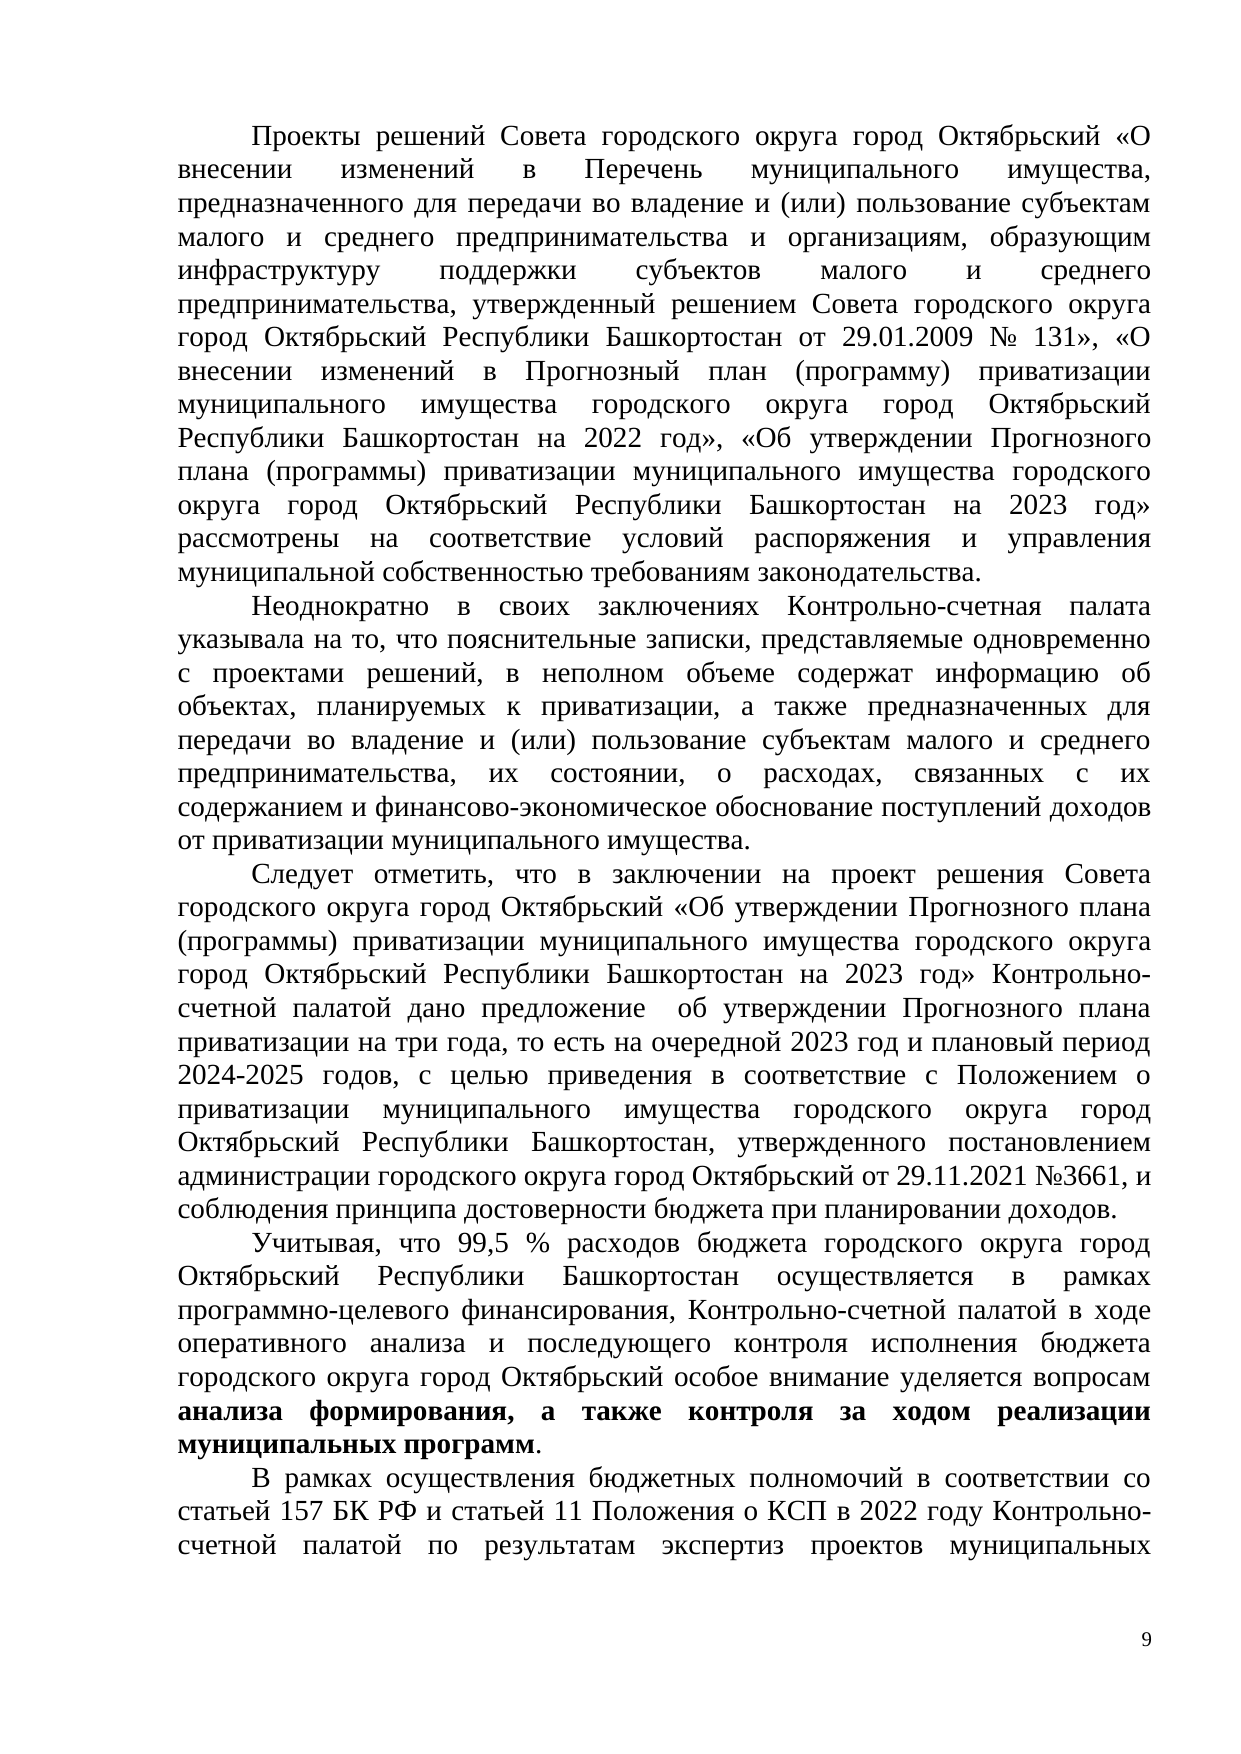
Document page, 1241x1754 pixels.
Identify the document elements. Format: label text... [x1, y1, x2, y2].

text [177, 1460, 1152, 1560]
text Учитывая, что 99,5 % расходов бюджета городского округа город Октябрьский Республики Башкортостан осуществляется в рамках программно-целевого финансирования, Контрольно-счетной палатой в ходе оперативного анализа и последующего контроля исполнения бюджета городского округа город Октябрьский особое внимание уделяется вопросам анализа формирования, а также контроля за ходом реализации муниципальных программ. [177, 1225, 1152, 1460]
text Неоднократно в своих заключениях Контрольно-счетная палата указывала на то, что пояснительные записки, представляемые одновременно с проектами решений, в неполном объеме содержат информацию об объектах, планируемых к приватизации, а также предназначенных для передачи во владение и (или) пользование субъектам малого и среднего предпринимательства, их состоянии, о расходах, связанных с их содержанием и финансово-экономическое обоснование поступлений доходов от приватизации муниципального имущества. [177, 588, 1152, 856]
text Проекты решений Совета городского округа город Октябрьский «О внесении изменений в Перечень муниципального имущества, предназначенного для передачи во владение и (или) пользование субъектам малого и среднего предпринимательства и организациям, образующим инфраструктуру поддержки субъектов малого и среднего предпринимательства, утвержденный решением Совета городского округа город Октябрьский Республики Башкортостан от 29.01.2009 № 131», «О внесении изменений в Прогнозный план (программу) приватизации муниципального имущества городского округа город Октябрьский Республики Башкортостан на 2022 год», «Об утверждении Прогнозного плана (программы) приватизации муниципального имущества городского округа город Октябрьский Республики Башкортостан на 2023 год» рассмотрены на соответствие условий распоряжения и управления муниципальной собственностью требованиям законодательства. [177, 118, 1152, 588]
text Следует отметить, что в заключении на проект решения Совета городского округа город Октябрьский «Об утверждении Прогнозного плана (программы) приватизации муниципального имущества городского округа город Октябрьский Республики Башкортостан на 2023 год» Контрольно-счетной палатой дано предложение об утверждении Прогнозного плана приватизации на три года, то есть на очередной 2023 год и плановый период 2024-2025 годов, с целью приведения в соответствие с Положением о приватизации муниципального имущества городского округа город Октябрьский Республики Башкортостан, утвержденного постановлением администрации городского округа город Октябрьский от 29.11.2021 №3661, и соблюдения принципа достоверности бюджета при планировании доходов. [177, 856, 1152, 1225]
